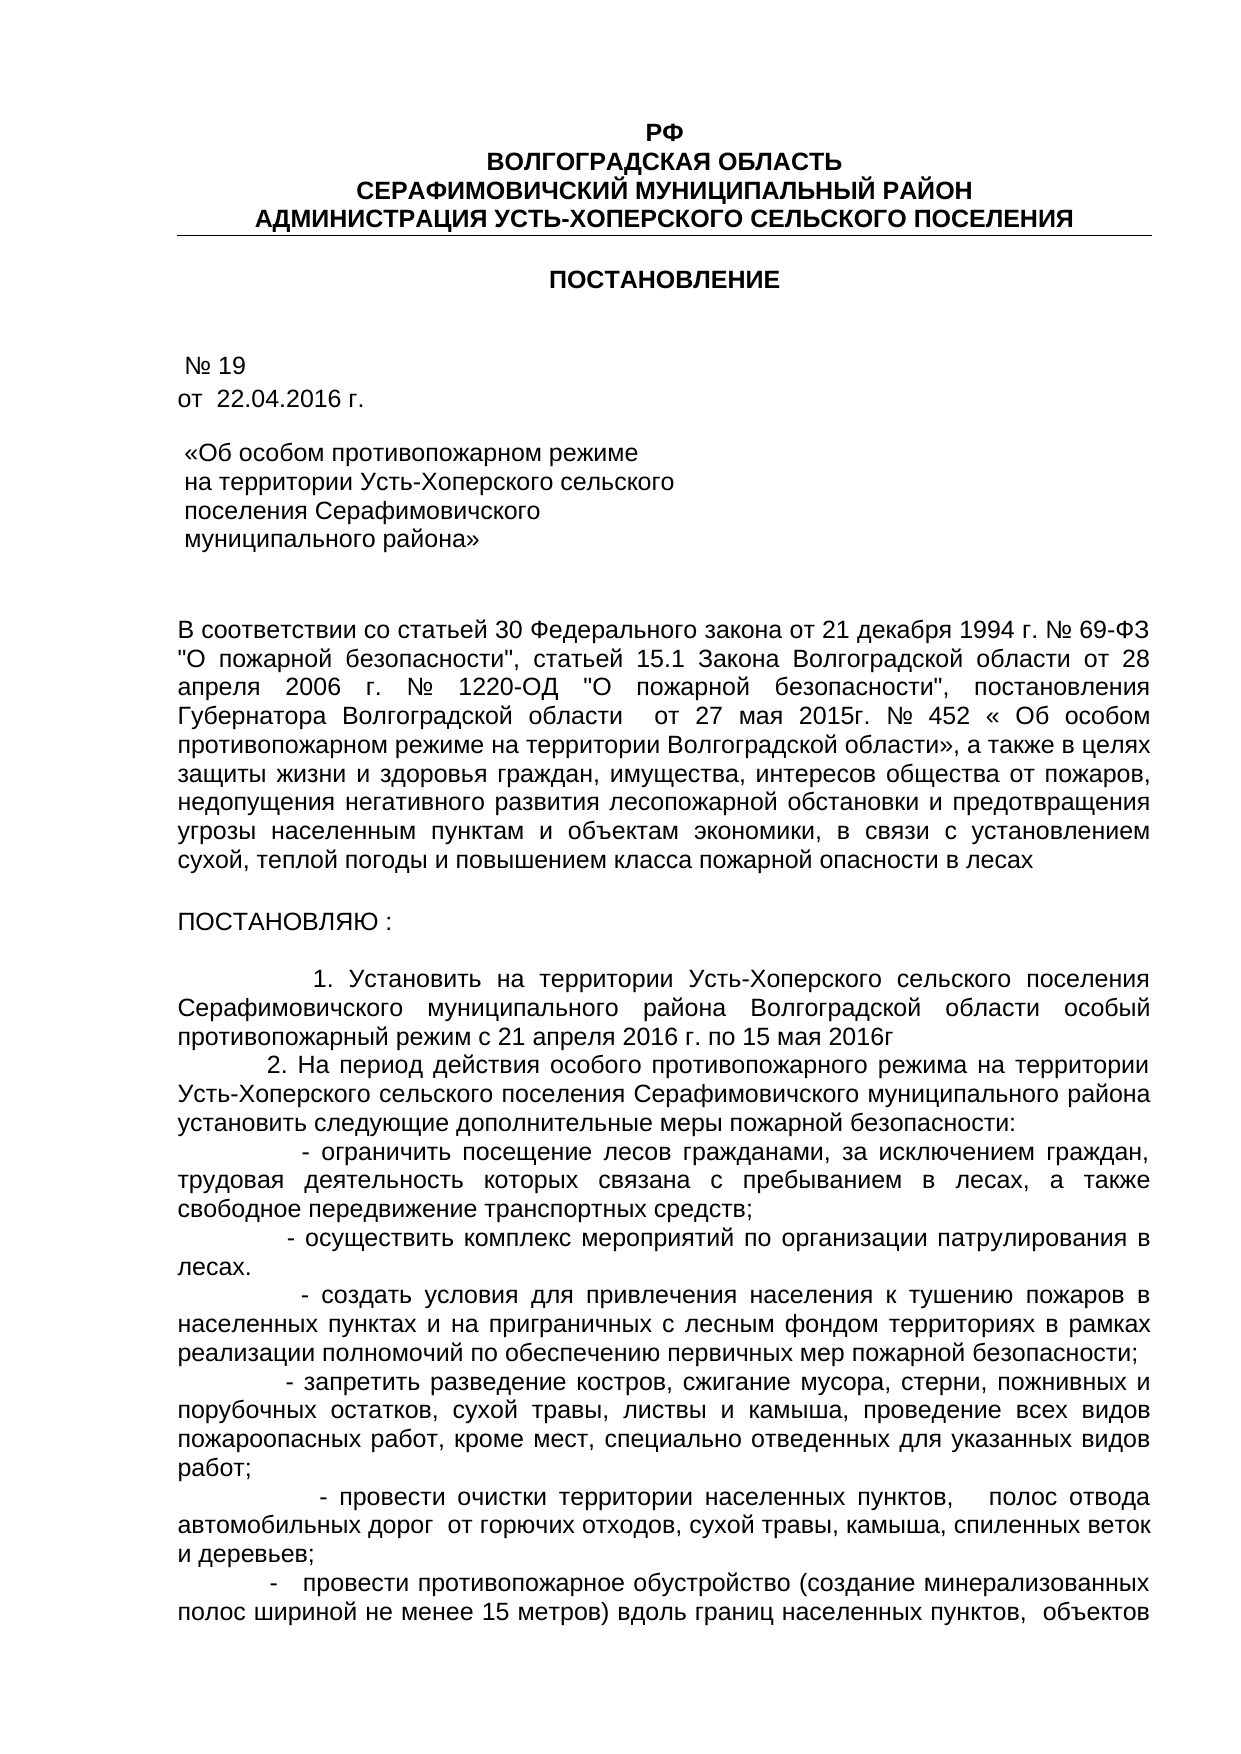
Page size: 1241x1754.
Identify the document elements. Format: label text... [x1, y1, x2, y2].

text - создать условия для привлечения населения к тушению пожаров в населенных пунктах и на приграничных с лесным фондом территориях в рамках реализации полномочий по обеспечению первичных мер пожарной безопасности; [177, 1280, 1152, 1367]
text 2. На период действия особого противопожарного режима на территории Усть-Хоперского сельского поселения Серафимовичского муниципального района установить следующие дополнительные меры пожарной безопасности: [177, 1050, 1152, 1137]
text - осуществить комплекс мероприятий по организации патрулирования в лесах. [177, 1223, 1152, 1280]
text № 19 от 22.04.2016 г. [177, 351, 1152, 413]
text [177, 1568, 1152, 1625]
text - ограничить посещение лесов гражданами, за исключением граждан, трудовая деятельность которых связана с пребыванием в лесах, а также свободное передвижение транспортных средств; [177, 1137, 1152, 1223]
text - провести очистки территории населенных пунктов, полос отвода автомобильных дорог от горючих отходов, сухой травы, камыша, спиленных веток и деревьев; [177, 1482, 1152, 1568]
text ПОСТАНОВЛЯЮ : [177, 907, 1152, 935]
text СЕРАФИМОВИЧСКИЙ МУНИЦИПАЛЬНЫЙ РАЙОН [177, 176, 1152, 204]
text поселения Серафимовичского [177, 496, 1152, 524]
text муниципального района» [177, 524, 1152, 553]
text - запретить разведение костров, сжигание мусора, стерни, пожнивных и порубочных остатков, сухой травы, листвы и камыша, проведение всех видов пожароопасных работ, кроме мест, специально отведенных для указанных видов работ; [177, 1367, 1152, 1482]
text РФ [177, 118, 1152, 147]
text 1. Установить на территории Усть-Хоперского сельского поселения Серафимовичского муниципального района Волгоградской области особый противопожарный режим с 21 апреля 2016 г. по 15 мая 2016г [177, 964, 1152, 1050]
text ВОЛГОГРАДСКАЯ ОБЛАСТЬ [177, 147, 1152, 176]
text ПОСТАНОВЛЕНИЕ [177, 265, 1152, 294]
text на территории Усть-Хоперского сельского [177, 467, 1152, 496]
text АДМИНИСТРАЦИЯ УСТЬ-ХОПЕРСКОГО СЕЛЬСКОГО ПОСЕЛЕНИЯ [177, 204, 1152, 235]
text «Об особом противопожарном режиме [177, 438, 1152, 467]
text В соответствии со статьей 30 Федерального закона от 21 декабря 1994 г. № 69-ФЗ "О пожарной безопасности", статьей 15.1 Закона Волгоградской области от 28 апреля 2006 г. № 1220-ОД "О пожарной безопасности", постановления Губернатора Волгоградской области от 27 мая 2015г. № 452 « Об особом противопожарном режиме на территории Волгоградской области», а также в целях защиты жизни и здоровья граждан, имущества, интересов общества от пожаров, недопущения негативного развития лесопожарной обстановки и предотвращения угрозы населенным пунктам и объектам экономики, в связи с установлением сухой, теплой погоды и повышением класса пожарной опасности в лесах [177, 615, 1152, 874]
